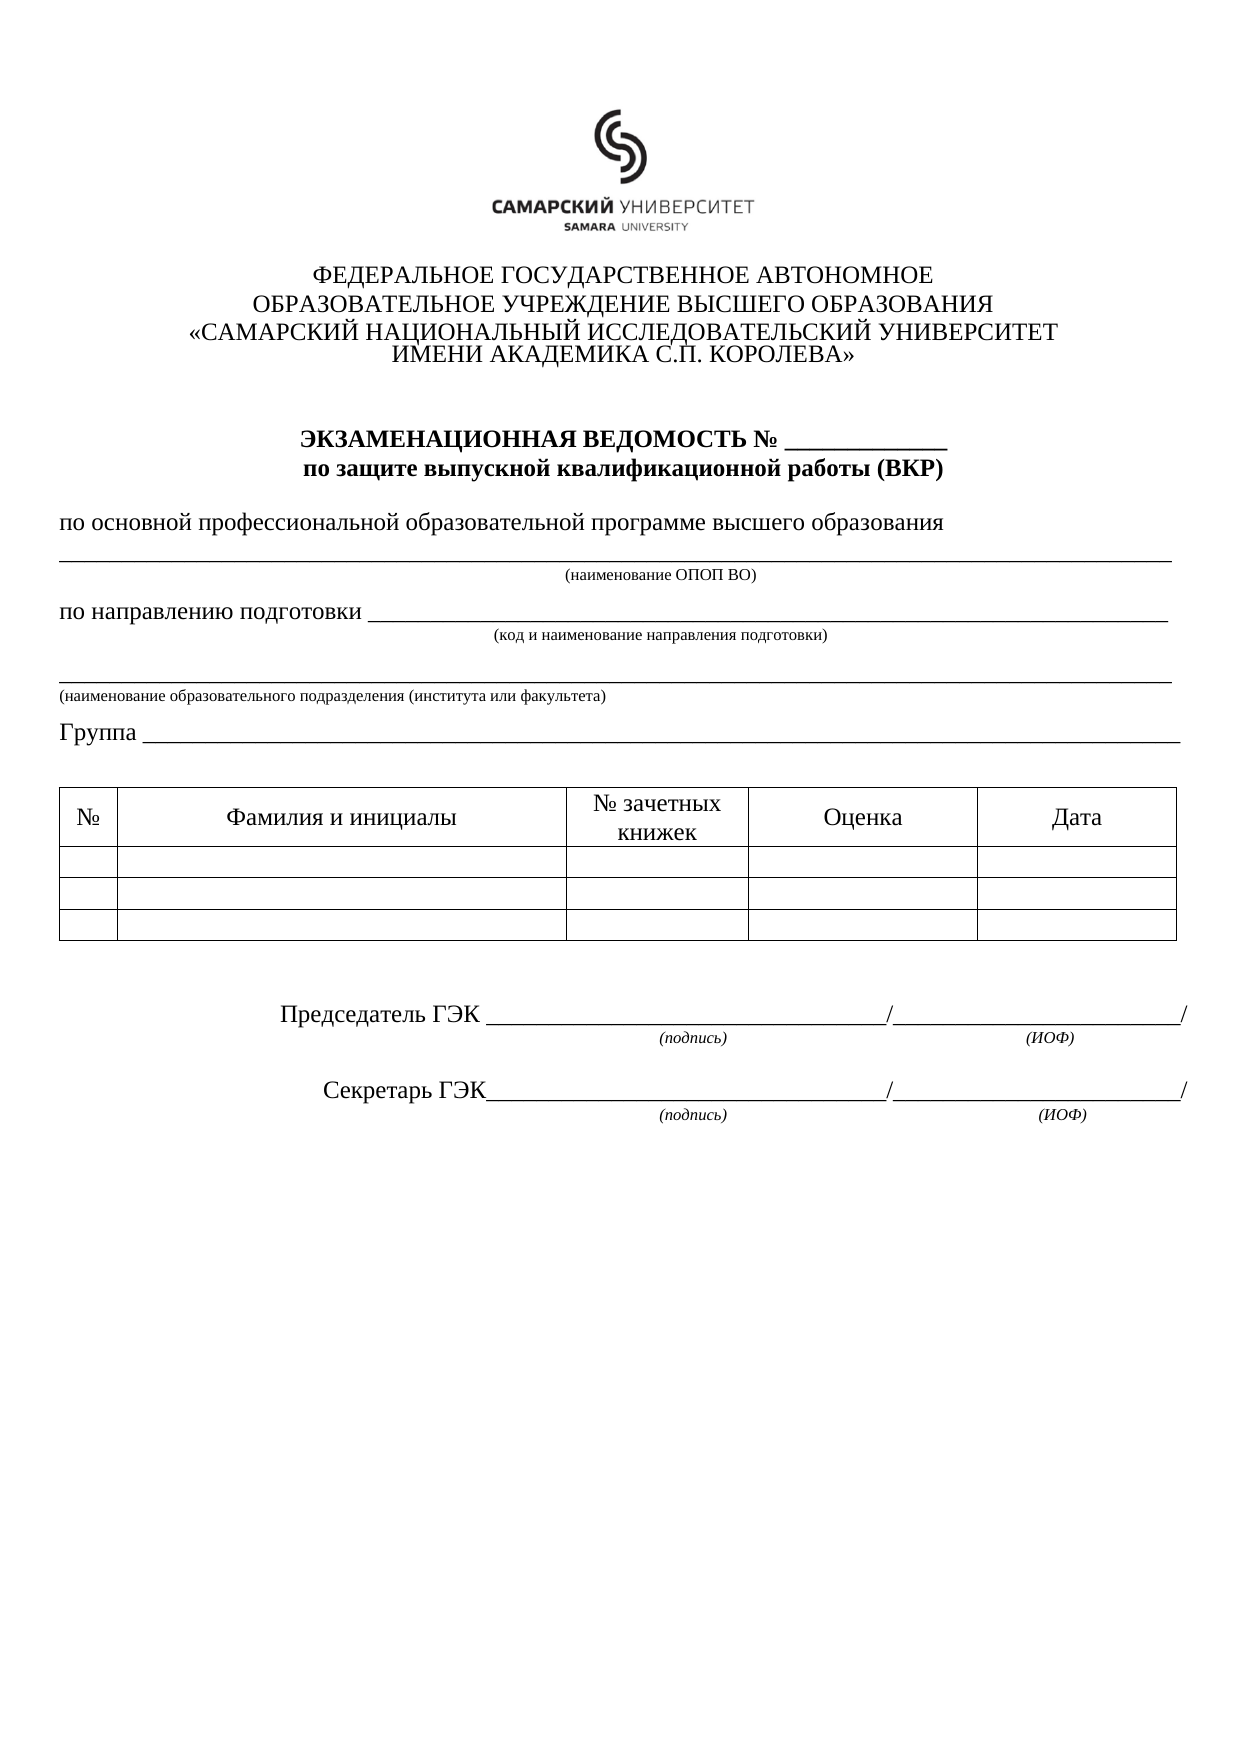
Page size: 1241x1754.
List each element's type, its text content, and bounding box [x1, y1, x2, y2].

text по защите выпускной квалификационной работы (ВКР) [59, 453, 1187, 482]
table_cell [978, 878, 1176, 909]
table_cell [978, 910, 1176, 940]
table_header № зачетных книжек [567, 788, 748, 846]
text по основной профессиональной образовательной программе высшего образования [59, 507, 1187, 536]
text (наименование ОПОП ВО) [59, 564, 1187, 584]
picture [488, 106, 758, 232]
text ЭКЗАМЕНАЦИОННАЯ ВЕДОМОСТЬ № _____________ [59, 424, 1187, 453]
text _________________________________________________________________________________________ [59, 536, 1187, 564]
table_cell [567, 910, 748, 940]
table_cell [567, 847, 748, 877]
text «Самарский национальный исследовательский университет [59, 317, 1187, 346]
text Председатель ГЭК ________________________________/_______________________/ [59, 999, 1187, 1028]
text (подпись) (ИОФ) [584, 1028, 1187, 1047]
table_cell [118, 878, 566, 909]
text _________________________________________________________________________________________ [59, 657, 1187, 685]
table_cell [118, 847, 566, 877]
text имени академика С.П. Королева» [556, 346, 1187, 367]
text (подпись) (ИОФ) [584, 1104, 1187, 1123]
text Группа ___________________________________________________________________________________ [59, 717, 1187, 746]
text образовательное учреждение высшего образования [59, 289, 1187, 317]
table_cell [749, 878, 977, 909]
table_header Дата [978, 788, 1176, 846]
table_header Фамилия и инициалы [118, 788, 566, 846]
table_cell [978, 847, 1176, 877]
text Секретарь ГЭК________________________________/_______________________/ [59, 1076, 1187, 1104]
text федеральное государственное автономное [59, 260, 1187, 289]
table_cell [60, 847, 117, 877]
table_cell [567, 878, 748, 909]
table_header № [60, 788, 117, 846]
text имени академика С.П. Королева» [59, 346, 542, 367]
table_cell [60, 910, 117, 940]
table_header Оценка [749, 788, 977, 846]
text по направлению подготовки ________________________________________________________________ [59, 596, 1187, 625]
table_cell [118, 910, 566, 940]
text (код и наименование направления подготовки) [59, 625, 1187, 644]
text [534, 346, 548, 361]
table_cell [60, 878, 117, 909]
table_cell [749, 910, 977, 940]
table_cell [749, 847, 977, 877]
text (наименование образовательного подразделения (института или факультета) [59, 685, 1187, 704]
